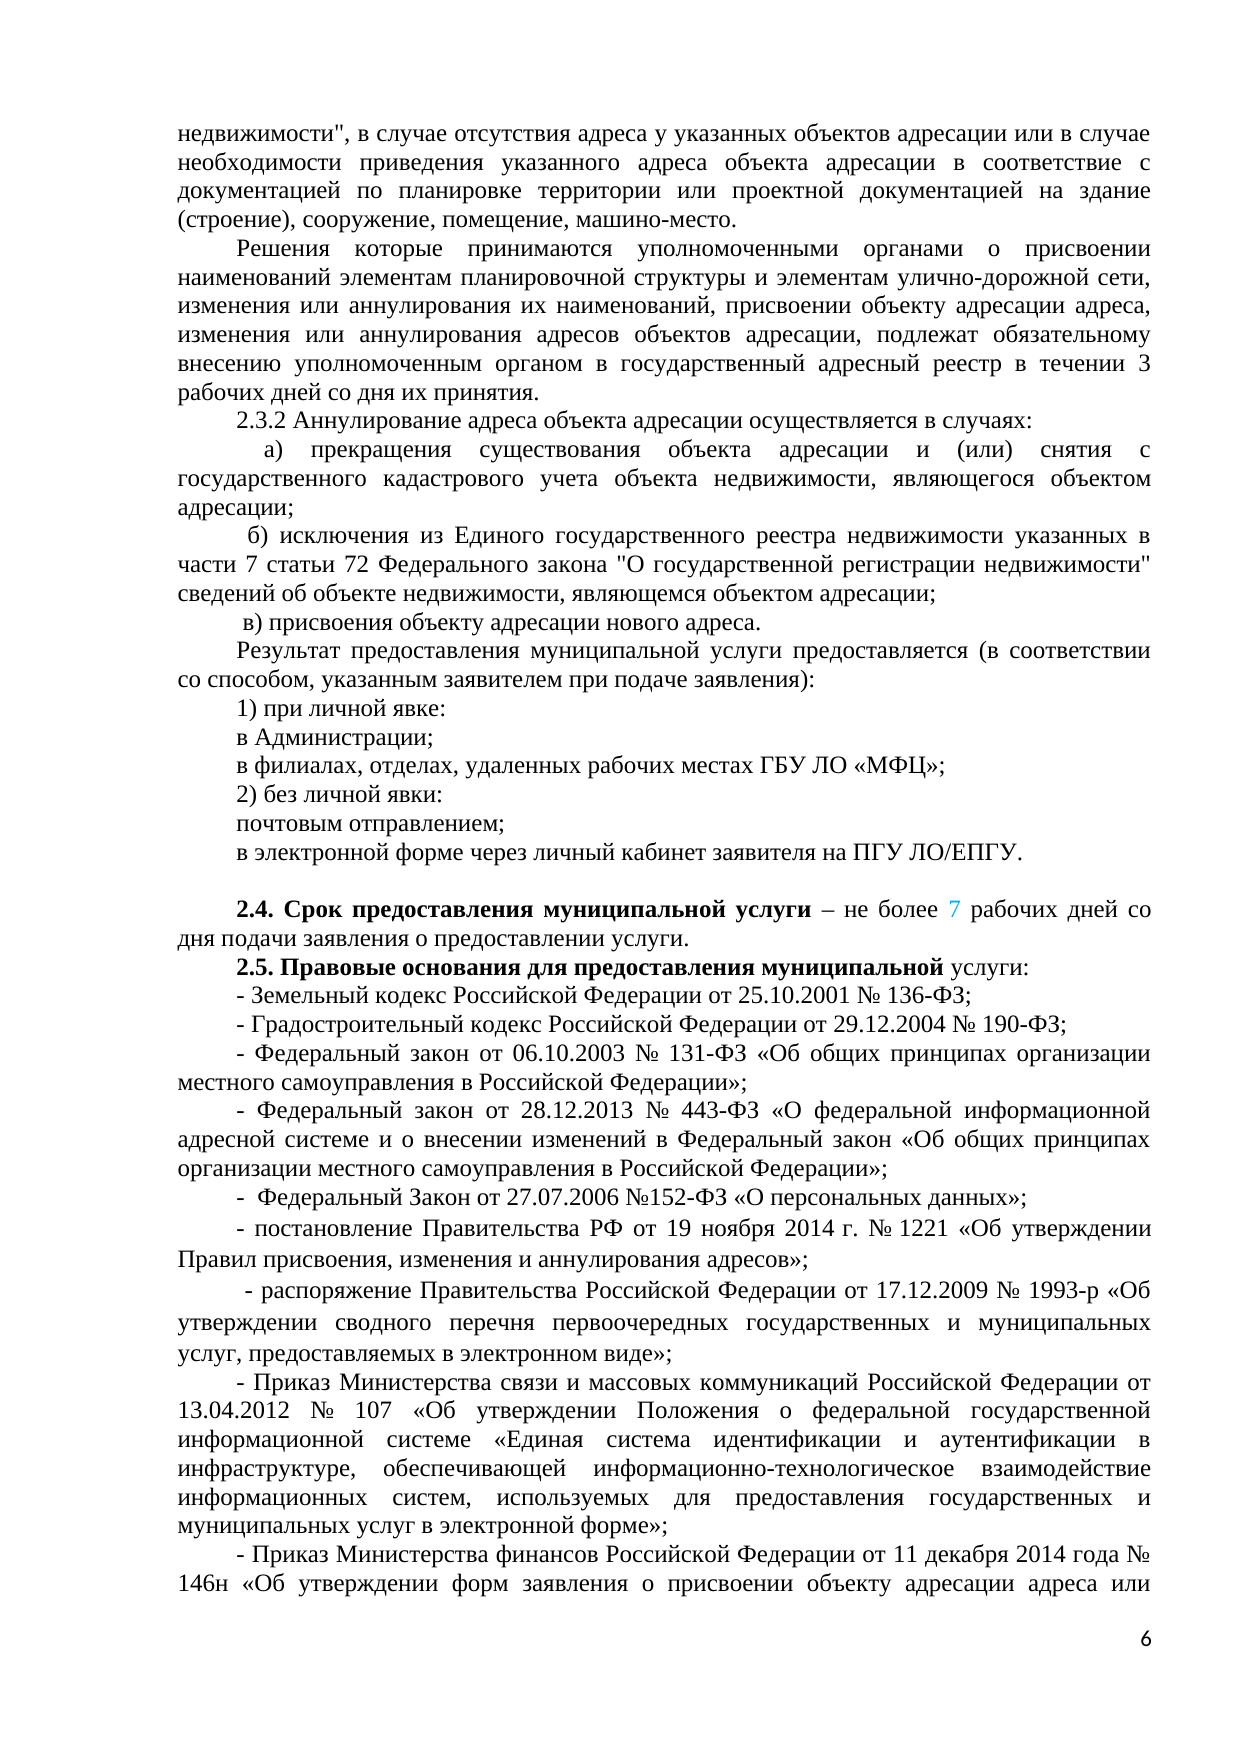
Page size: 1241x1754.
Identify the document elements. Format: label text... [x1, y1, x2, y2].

text 2) без личной явки: [177, 779, 1152, 808]
text 1) при личной явке: [177, 693, 1152, 722]
text - Федеральный закон от 06.10.2003 № 131-ФЗ «Об общих принципах организации местного самоуправления в Российской Федерации»; [177, 1038, 1152, 1096]
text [177, 1539, 1152, 1597]
text - Земельный кодекс Российской Федерации от 25.10.2001 № 136-ФЗ; [177, 981, 1152, 1009]
text Результат предоставления муниципальной услуги предоставляется (в соответствии со способом, указанным заявителем при подаче заявления): [177, 636, 1152, 693]
subtitle - постановление Правительства РФ от 19 ноября 2014 г. № 1221 «Об утверждении Правил присвоения, изменения и аннулирования адресов»; [177, 1211, 1152, 1273]
text - Федеральный закон от 28.12.2013 № 443-ФЗ «О федеральной информационной адресной системе и о внесении изменений в Федеральный закон «Об общих принципах организации местного самоуправления в Российской Федерации»; [177, 1096, 1152, 1182]
text - Федеральный Закон от 27.07.2006 №152-ФЗ «О персональных данных»; [177, 1182, 1152, 1211]
text - Приказ Министерства связи и массовых коммуникаций Российской Федерации от 13.04.2012 № 107 «Об утверждении Положения о федеральной государственной информационной системе «Единая система идентификации и аутентификации в инфраструктуре, обеспечивающей информационно-технологическое взаимодействие информационных систем, используемых для предоставления государственных и муниципальных услуг в электронной форме»; [177, 1367, 1152, 1539]
text б) исключения из Единого государственного реестра недвижимости указанных в части 7 статьи 72 Федерального закона "О государственной регистрации недвижимости" сведений об объекте недвижимости, являющемся объектом адресации; [177, 521, 1152, 607]
text - Градостроительный кодекс Российской Федерации от 29.12.2004 № 190-ФЗ; [177, 1009, 1152, 1038]
text в Администрации; [177, 722, 1152, 751]
text почтовым отправлением; [177, 808, 1152, 837]
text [177, 118, 1152, 233]
text а) прекращения существования объекта адресации и (или) снятия с государственного кадастрового учета объекта недвижимости, являющегося объектом адресации; [177, 434, 1152, 521]
text в филиалах, отделах, удаленных рабочих местах ГБУ ЛО «МФЦ»; [177, 751, 1152, 779]
text 2.5. Правовые основания для предоставления муниципальной услуги: [177, 952, 1152, 981]
text 2.4. Срок предоставления муниципальной услуги – не более 7 рабочих дней со дня подачи заявления о предоставлении услуги. [177, 894, 1152, 952]
text в электронной форме через личный кабинет заявителя на ПГУ ЛО/ЕПГУ. [177, 837, 1152, 866]
subtitle - распоряжение Правительства Российской Федерации от 17.12.2009 № 1993-р «Об утверждении сводного перечня первоочередных государственных и муниципальных услуг, предоставляемых в электронном виде»; [177, 1273, 1152, 1367]
text в) присвоения объекту адресации нового адреса. [177, 607, 1152, 636]
text Решения которые принимаются уполномоченными органами о присвоении наименований элементам планировочной структуры и элементам улично-дорожной сети, изменения или аннулирования их наименований, присвоении объекту адресации адреса, изменения или аннулирования адресов объектов адресации, подлежат обязательному внесению уполномоченным органом в государственный адресный реестр в течении 3 рабочих дней со дня их принятия. [177, 233, 1152, 406]
text 2.3.2 Аннулирование адреса объекта адресации осуществляется в случаях: [177, 406, 1152, 434]
